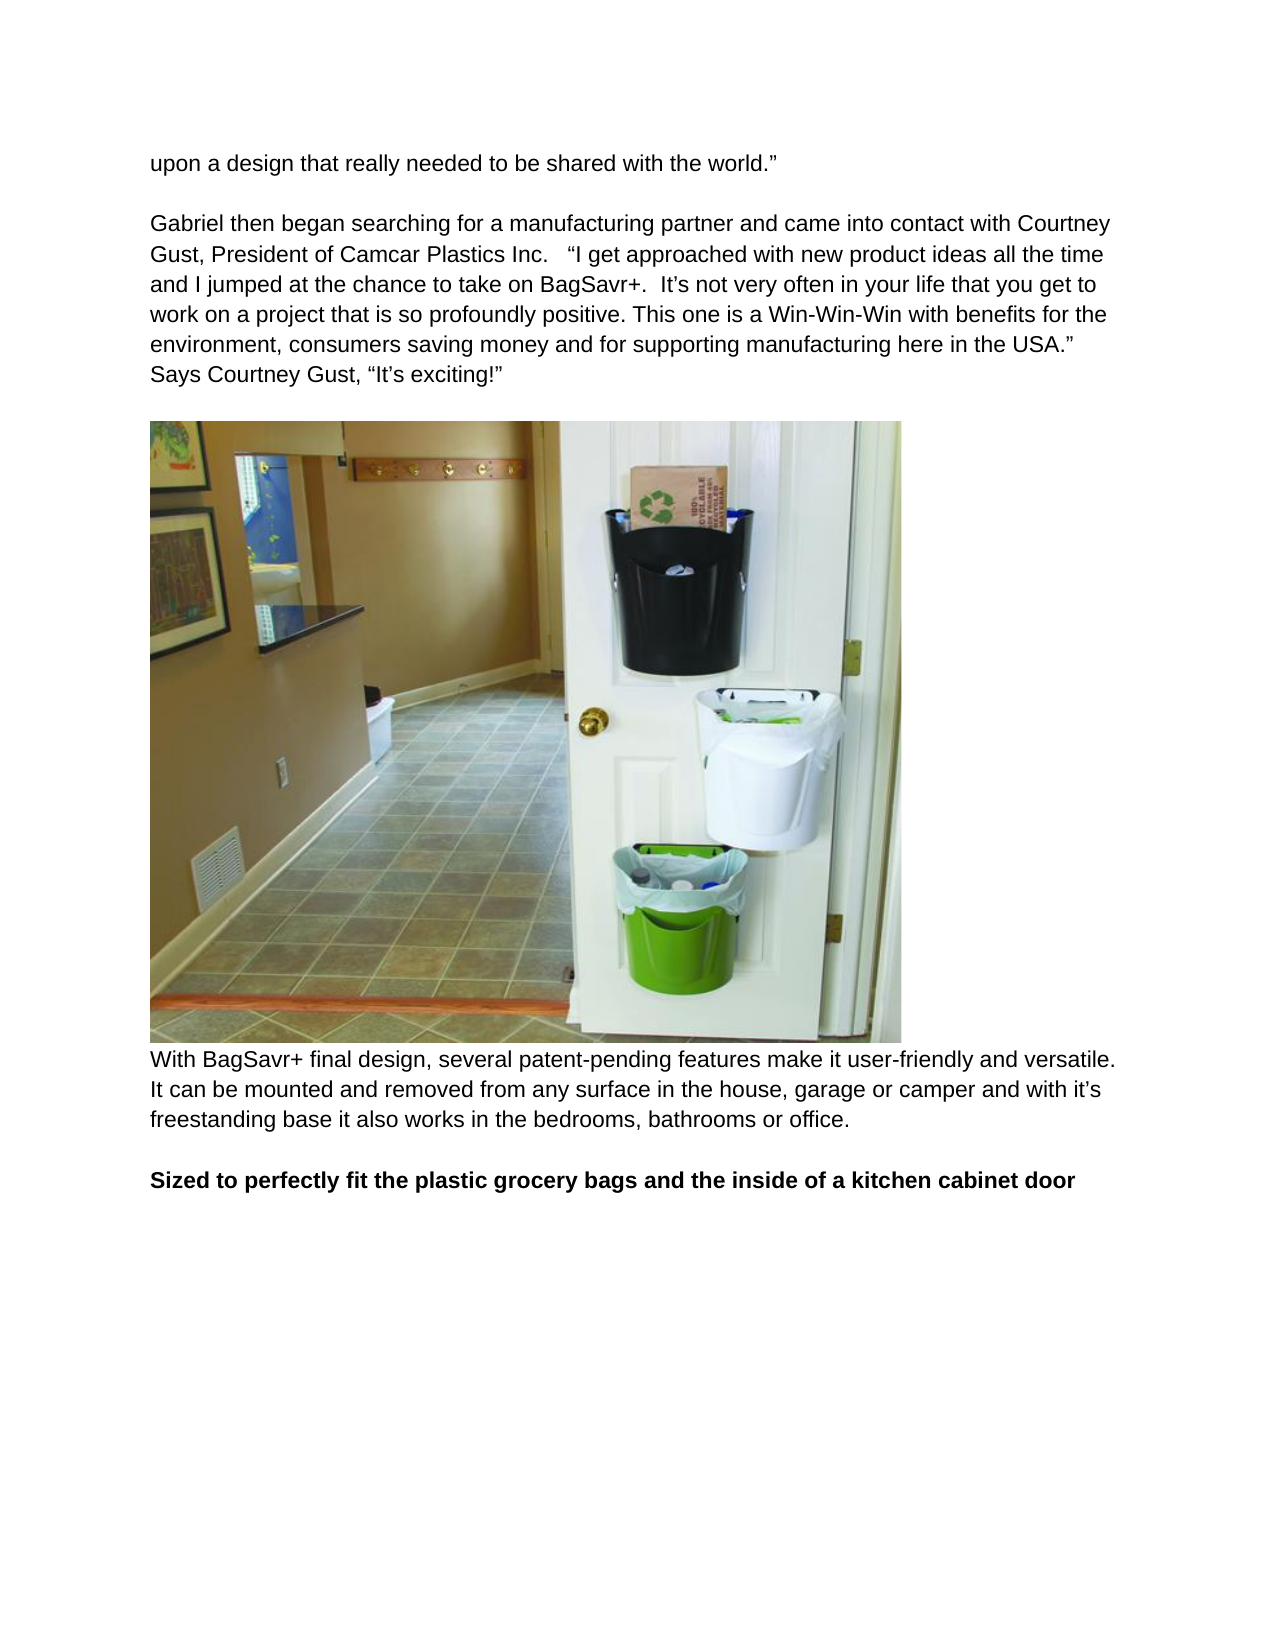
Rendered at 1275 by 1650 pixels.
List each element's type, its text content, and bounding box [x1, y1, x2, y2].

text Sized to perfectly fit the plastic grocery bags and the inside of a kitchen cabinet door [150, 1167, 1125, 1193]
picture [150, 421, 902, 1043]
text With BagSavr+ final design, several patent-pending features make it user-friendly and versatile. It can be mounted and removed from any surface in the house, garage or camper and with it’s freestanding base it also works in the bedrooms, bathrooms or office. [150, 1046, 1125, 1133]
text Gabriel then began searching for a manufacturing partner and came into contact with Courtney Gust, President of Camcar Plastics Inc. “I get approached with new product ideas all the time and I jumped at the chance to take on BagSavr+. It’s not very often in your life that you get to work on a project that is so profoundly positive. This one is a Win-Win-Win with benefits for the environment, consumers saving money and for supporting manufacturing here in the USA.” Says Courtney Gust, “It’s exciting!” [150, 210, 1125, 388]
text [150, 150, 1125, 176]
